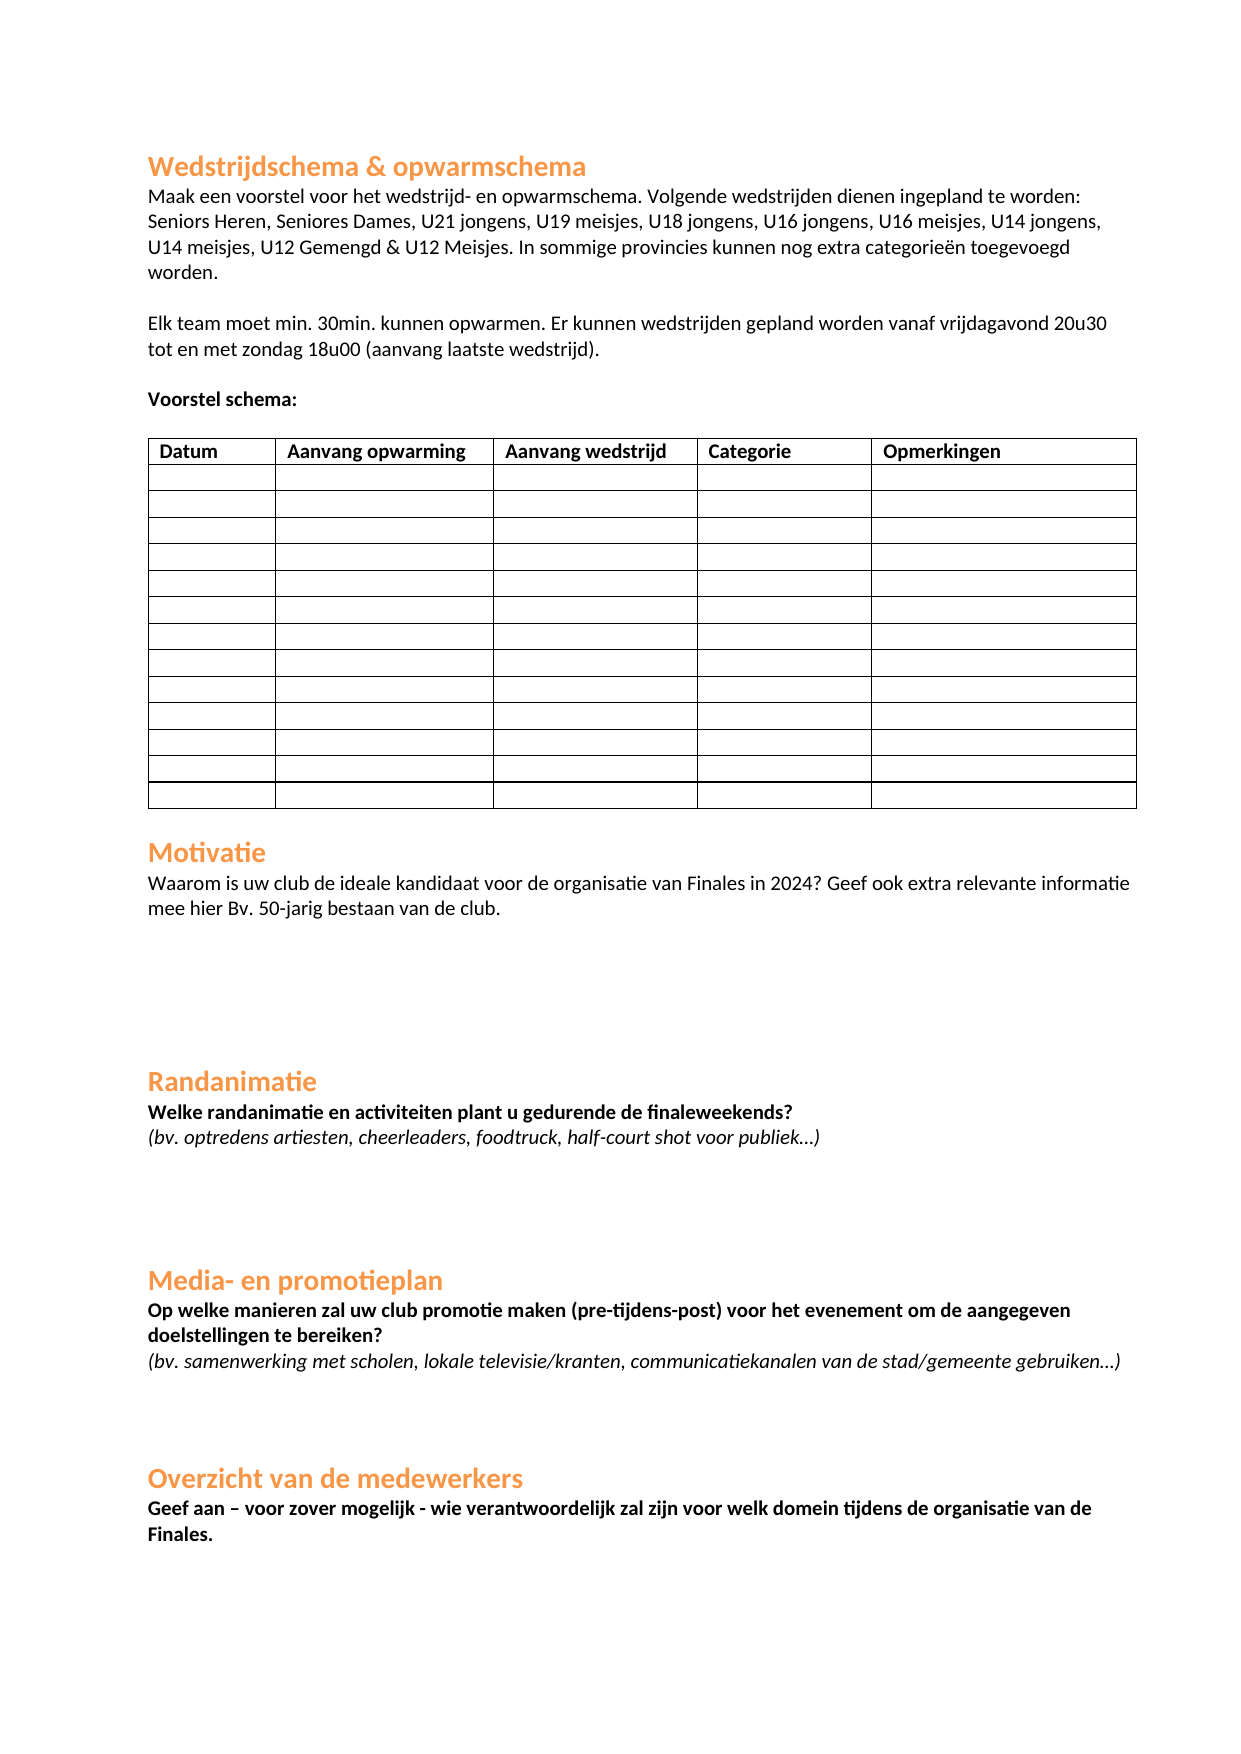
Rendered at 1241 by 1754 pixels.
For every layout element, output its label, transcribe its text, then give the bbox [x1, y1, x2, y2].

table_cell [276, 730, 493, 755]
table_cell [698, 756, 871, 781]
table_cell [276, 571, 493, 596]
text Maak een voorstel voor het wedstrijd- en opwarmschema. Volgende wedstrijden dienen ingepland te worden: [148, 183, 1137, 209]
table_cell [872, 756, 1136, 781]
table_cell [276, 703, 493, 728]
table_cell [149, 703, 275, 728]
table_cell [149, 544, 275, 570]
table_cell [149, 518, 275, 543]
table_cell [276, 544, 493, 570]
table_cell [698, 650, 871, 676]
table_cell [494, 597, 697, 623]
table_cell [149, 571, 275, 596]
table_cell [276, 518, 493, 543]
table_cell [149, 624, 275, 649]
text Seniors Heren, Seniores Dames, U21 jongens, U19 meisjes, U18 jongens, U16 jongens, U16 meisjes, U14 jongens, U14 meisjes, U12 Gemengd & U12 Meisjes. In sommige provincies kunnen nog extra categorieën toegevoegd worden. [148, 209, 1137, 285]
text Motivatie [148, 834, 1137, 870]
table_cell [872, 624, 1136, 649]
text Op welke manieren zal uw club promotie maken (pre-tijdens-post) voor het evenement om de aangegeven doelstellingen te bereiken? [148, 1297, 1137, 1348]
table_cell [494, 571, 697, 596]
table_cell [149, 677, 275, 702]
table_cell [872, 571, 1136, 596]
table_cell [494, 624, 697, 649]
table_cell [494, 518, 697, 543]
table_cell [494, 491, 697, 517]
table_cell [698, 597, 871, 623]
table_cell [872, 597, 1136, 623]
table_cell [698, 491, 871, 517]
table_cell [698, 465, 871, 490]
text Geef aan – voor zover mogelijk - wie verantwoordelijk zal zijn voor welk domein tijdens de organisatie van de Finales. [148, 1496, 1137, 1546]
table_cell [872, 677, 1136, 702]
table_cell [276, 465, 493, 490]
table_cell [276, 677, 493, 702]
table_cell [149, 491, 275, 517]
text Elk team moet min. 30min. kunnen opwarmen. Er kunnen wedstrijden gepland worden vanaf vrijdagavond 20u30 tot en met zondag 18u00 (aanvang laatste wedstrijd). [148, 310, 1137, 361]
text (bv. optredens artiesten, cheerleaders, foodtruck, half-court shot voor publiek…) [148, 1124, 1137, 1150]
table_header Opmerkingen [872, 439, 1136, 464]
table_header Aanvang wedstrijd [494, 439, 697, 464]
table_cell [494, 650, 697, 676]
table_cell [872, 544, 1136, 570]
table_cell [276, 756, 493, 781]
text Media- en promotieplan [148, 1262, 1137, 1297]
table_header Datum [149, 439, 275, 464]
table_cell [494, 677, 697, 702]
table_cell [698, 518, 871, 543]
table_cell [494, 730, 697, 755]
table_cell [698, 544, 871, 570]
table_cell [872, 730, 1136, 755]
text Randanimatie [148, 1063, 1137, 1099]
table_cell [149, 756, 275, 781]
table_cell [149, 650, 275, 676]
table_cell [494, 783, 697, 808]
table_header Categorie [698, 439, 871, 464]
table_cell [872, 783, 1136, 808]
table_cell [494, 465, 697, 490]
table_cell [698, 783, 871, 808]
table_cell [149, 730, 275, 755]
table_cell [698, 730, 871, 755]
table_cell [149, 465, 275, 490]
table_cell [872, 703, 1136, 728]
table_cell [149, 597, 275, 623]
table_cell [872, 518, 1136, 543]
table_cell [276, 597, 493, 623]
table_cell [698, 703, 871, 728]
text Welke randanimatie en activiteiten plant u gedurende de finaleweekends? [148, 1099, 1137, 1124]
table_cell [149, 783, 275, 808]
table_cell [494, 544, 697, 570]
table_cell [276, 491, 493, 517]
table_cell [494, 703, 697, 728]
table_cell [698, 571, 871, 596]
table_header Aanvang opwarming [276, 439, 493, 464]
table_cell [698, 624, 871, 649]
text (bv. samenwerking met scholen, lokale televisie/kranten, communicatiekanalen van de stad/gemeente gebruiken…) [148, 1348, 1137, 1373]
table_cell [872, 491, 1136, 517]
text Overzicht van de medewerkers [148, 1460, 1137, 1496]
table_cell [872, 465, 1136, 490]
table_cell [276, 624, 493, 649]
text Wedstrijdschema & opwarmschema [148, 148, 1137, 183]
table_cell [276, 783, 493, 808]
text Waarom is uw club de ideale kandidaat voor de organisatie van Finales in 2024? Geef ook extra relevante informatie mee hier Bv. 50-jarig bestaan van de club. [148, 870, 1137, 921]
table_cell [276, 650, 493, 676]
text Voorstel schema: [148, 387, 1137, 412]
table_cell [494, 756, 697, 781]
table_cell [698, 677, 871, 702]
table_cell [872, 650, 1136, 676]
